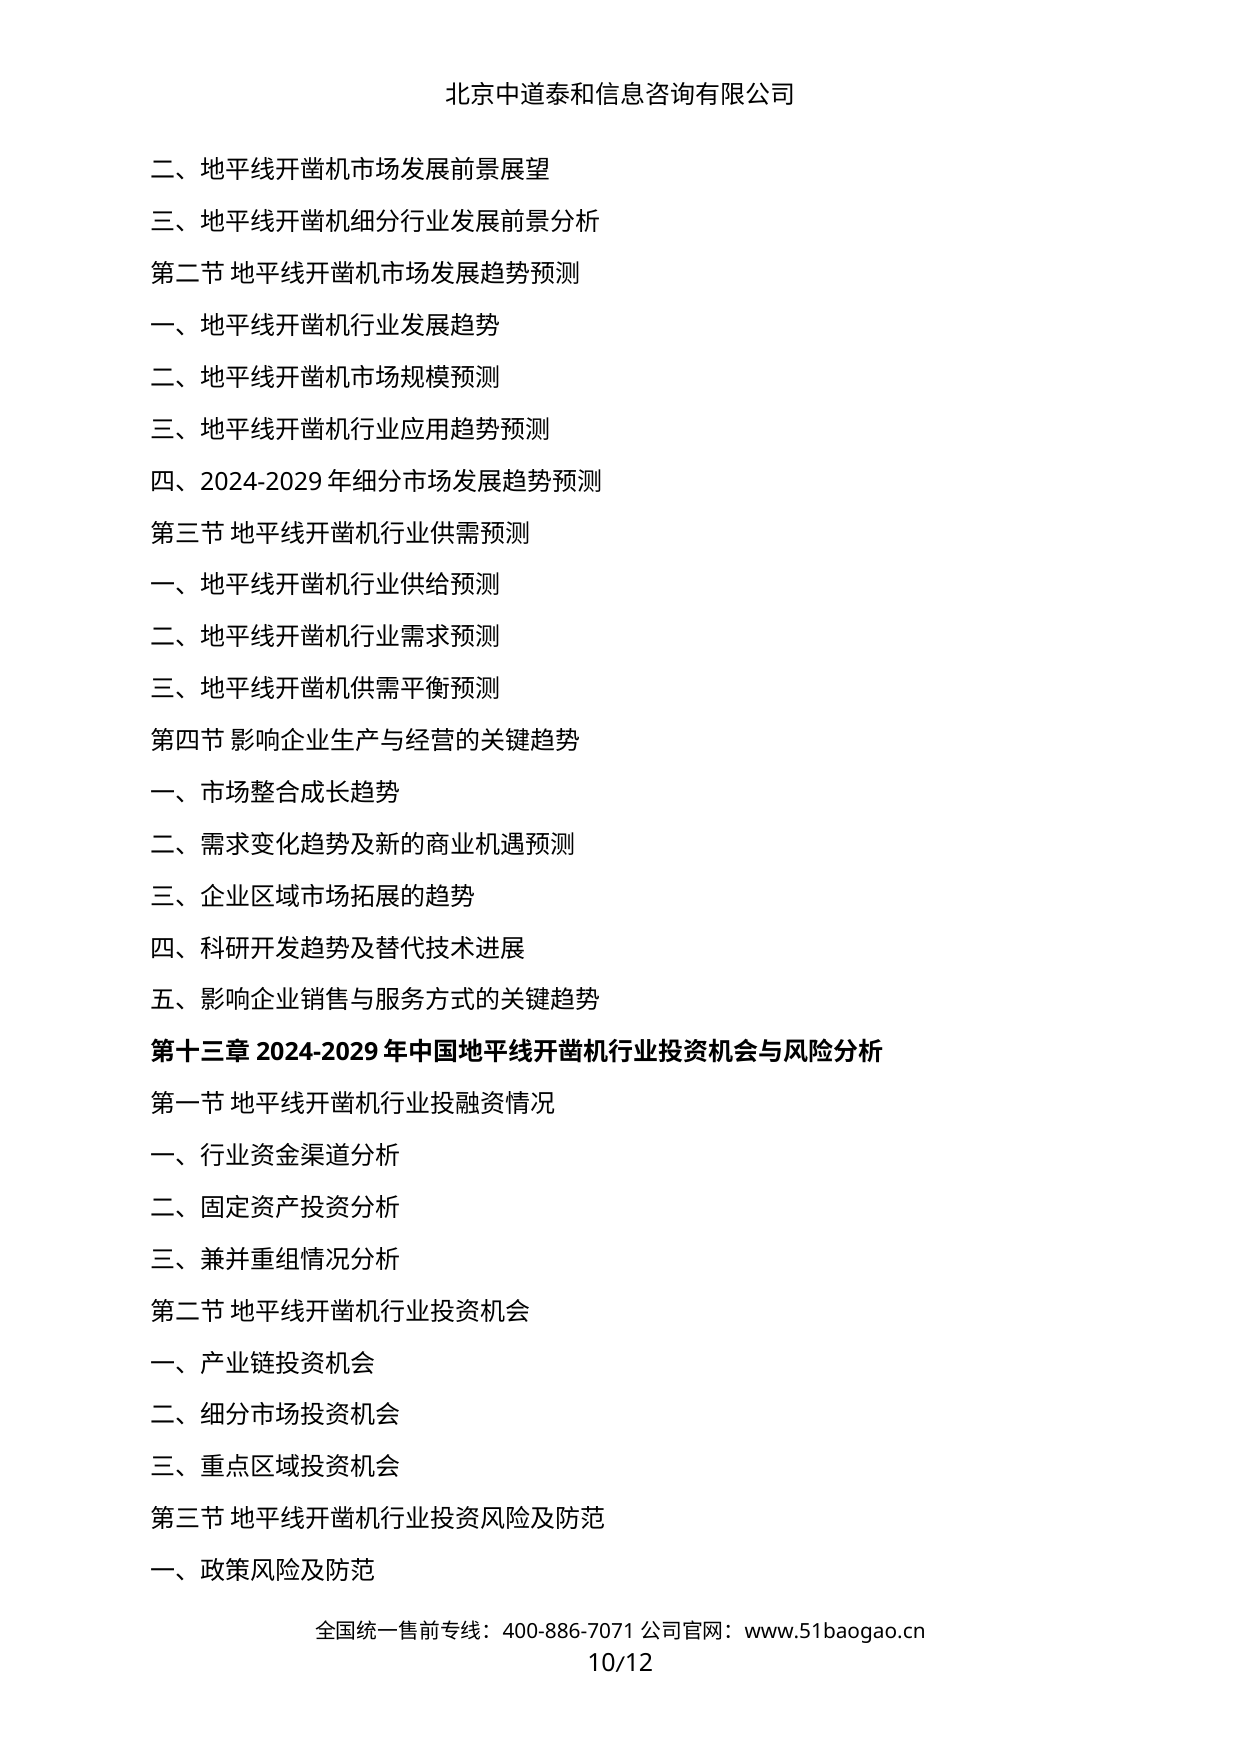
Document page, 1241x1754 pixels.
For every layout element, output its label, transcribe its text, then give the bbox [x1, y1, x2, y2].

text 二、需求变化趋势及新的商业机遇预测 [150, 824, 1090, 861]
text 第二节 地平线开凿机行业投资机会 [150, 1291, 1090, 1327]
text 一、市场整合成长趋势 [150, 772, 1090, 809]
text 四、科研开发趋势及替代技术进展 [150, 928, 1090, 964]
text 二、细分市场投资机会 [150, 1395, 1090, 1431]
text 第三节 地平线开凿机行业供需预测 [150, 513, 1090, 549]
text 三、企业区域市场拓展的趋势 [150, 876, 1090, 912]
text 一、地平线开凿机行业供给预测 [150, 565, 1090, 601]
text 一、行业资金渠道分析 [150, 1136, 1090, 1172]
text 第二节 地平线开凿机市场发展趋势预测 [150, 254, 1090, 290]
text 二、地平线开凿机市场发展前景展望 [150, 150, 1090, 186]
text 二、地平线开凿机市场规模预测 [150, 357, 1090, 394]
text 三、重点区域投资机会 [150, 1447, 1090, 1483]
text 一、地平线开凿机行业发展趋势 [150, 306, 1090, 342]
text 五、影响企业销售与服务方式的关键趋势 [150, 980, 1090, 1016]
text 三、兼并重组情况分析 [150, 1239, 1090, 1276]
text 三、地平线开凿机行业应用趋势预测 [150, 409, 1090, 446]
text 一、产业链投资机会 [150, 1343, 1090, 1379]
text 三、地平线开凿机供需平衡预测 [150, 669, 1090, 705]
text 一、政策风险及防范 [150, 1551, 1090, 1587]
text 第四节 影响企业生产与经营的关键趋势 [150, 721, 1090, 757]
text 第一节 地平线开凿机行业投融资情况 [150, 1084, 1090, 1120]
text 二、地平线开凿机行业需求预测 [150, 617, 1090, 653]
text 第十三章 2024-2029年中国地平线开凿机行业投资机会与风险分析 [150, 1032, 1090, 1068]
text 四、2024-2029年细分市场发展趋势预测 [150, 461, 1090, 497]
text 二、固定资产投资分析 [150, 1187, 1090, 1224]
text 三、地平线开凿机细分行业发展前景分析 [150, 202, 1090, 238]
text 第三节 地平线开凿机行业投资风险及防范 [150, 1499, 1090, 1535]
